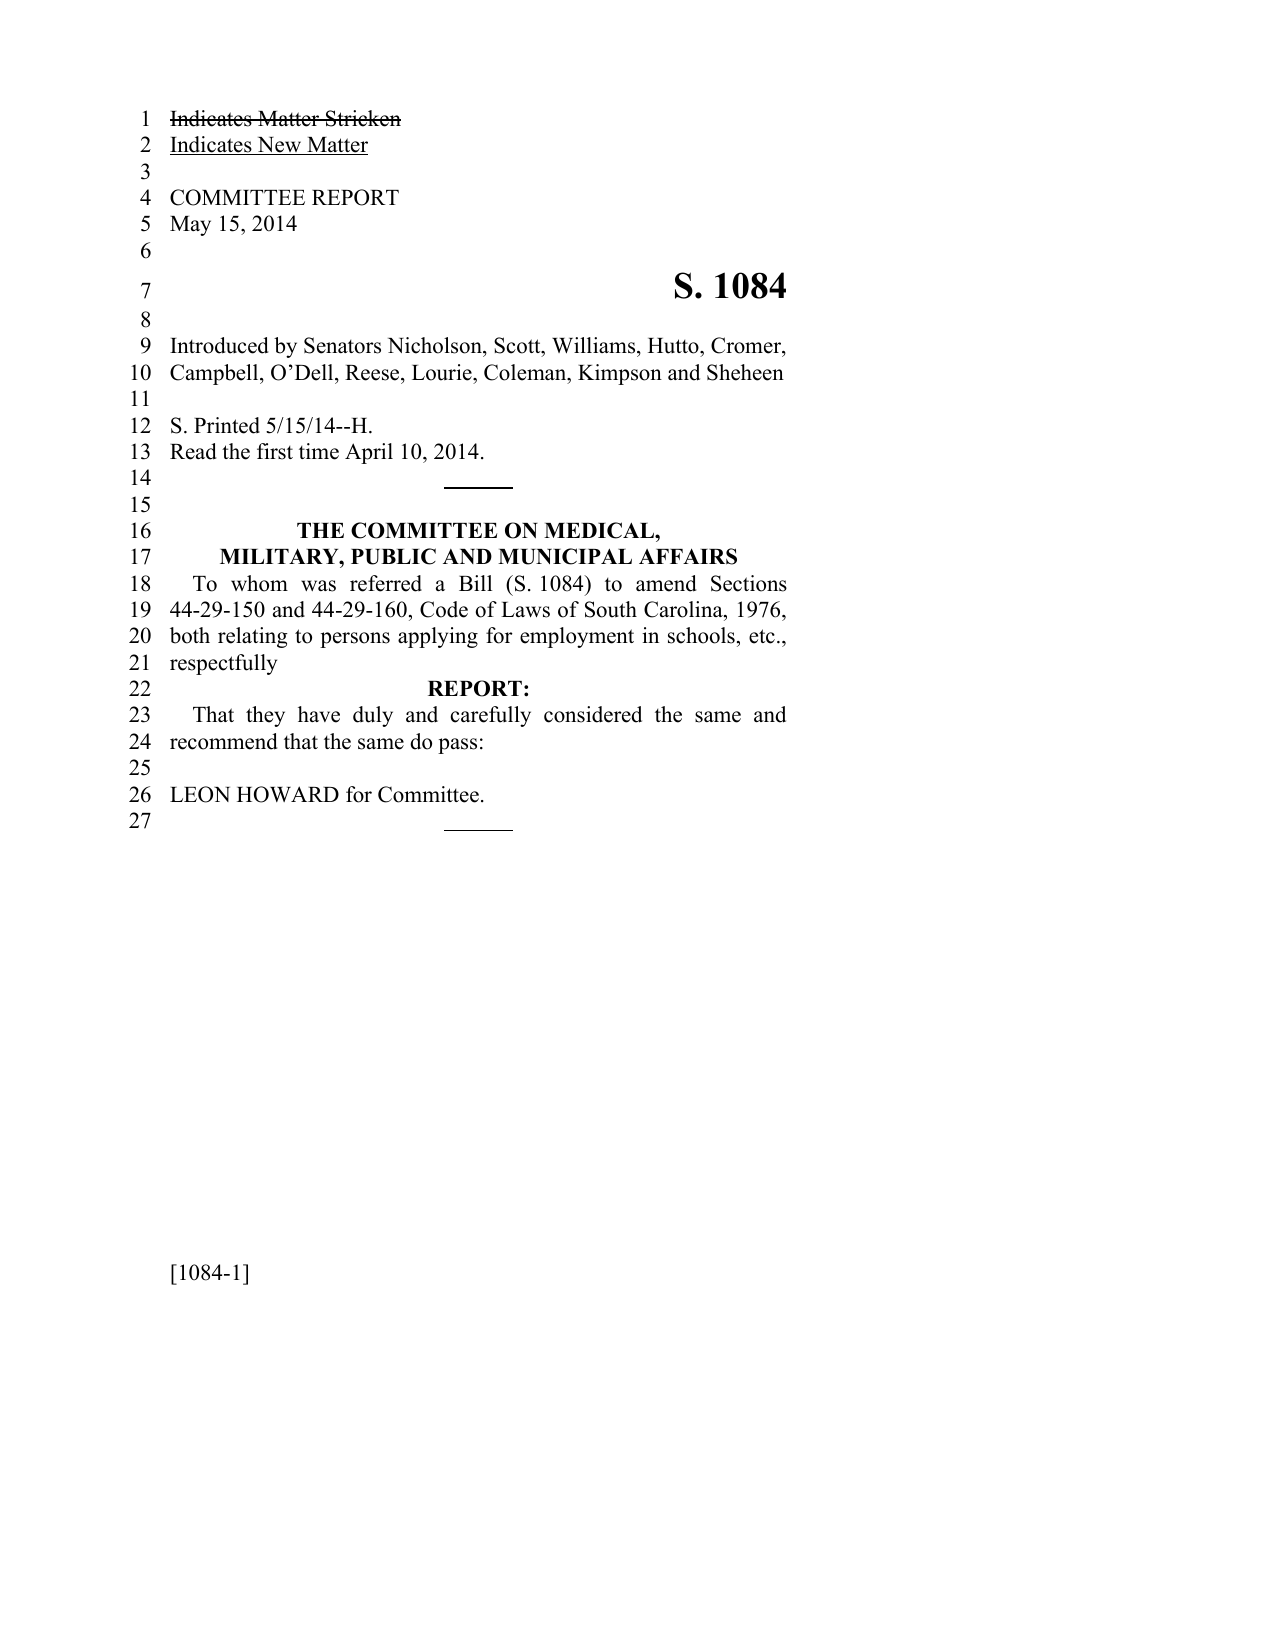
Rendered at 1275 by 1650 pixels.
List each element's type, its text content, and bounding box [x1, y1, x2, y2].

text REPORT: [169, 675, 787, 702]
text May 15, 2014 [169, 210, 787, 237]
text THE COMMITTEE ON MEDICAL, [169, 517, 787, 543]
text S. 1084 [169, 263, 787, 306]
text That they have duly and carefully considered the same and recommend that the same do pass: [169, 702, 787, 754]
text Read the first time April 10, 2014. [169, 438, 787, 464]
text To whom was referred a Bill (S. 1084) to amend Sections 44-29-150 and 44-29-160, Code of Laws of South Carolina, 1976, both relating to persons applying for employment in schools, etc., respectfully [169, 570, 787, 675]
text COMMITTEE REPORT [169, 184, 787, 210]
text MILITARY, PUBLIC AND MUNICIPAL AFFAIRS [169, 543, 787, 570]
text S. Printed 5/15/14--H. [169, 412, 787, 438]
text Introduced by Senators Nicholson, Scott, Williams, Hutto, Cromer, Campbell, O’Dell, Reese, Lourie, Coleman, Kimpson and Sheheen [169, 333, 787, 385]
text Indicates New Matter [169, 131, 787, 158]
text LEON HOWARD for Committee. [169, 781, 787, 807]
text Indicates Matter Stricken [169, 105, 787, 131]
